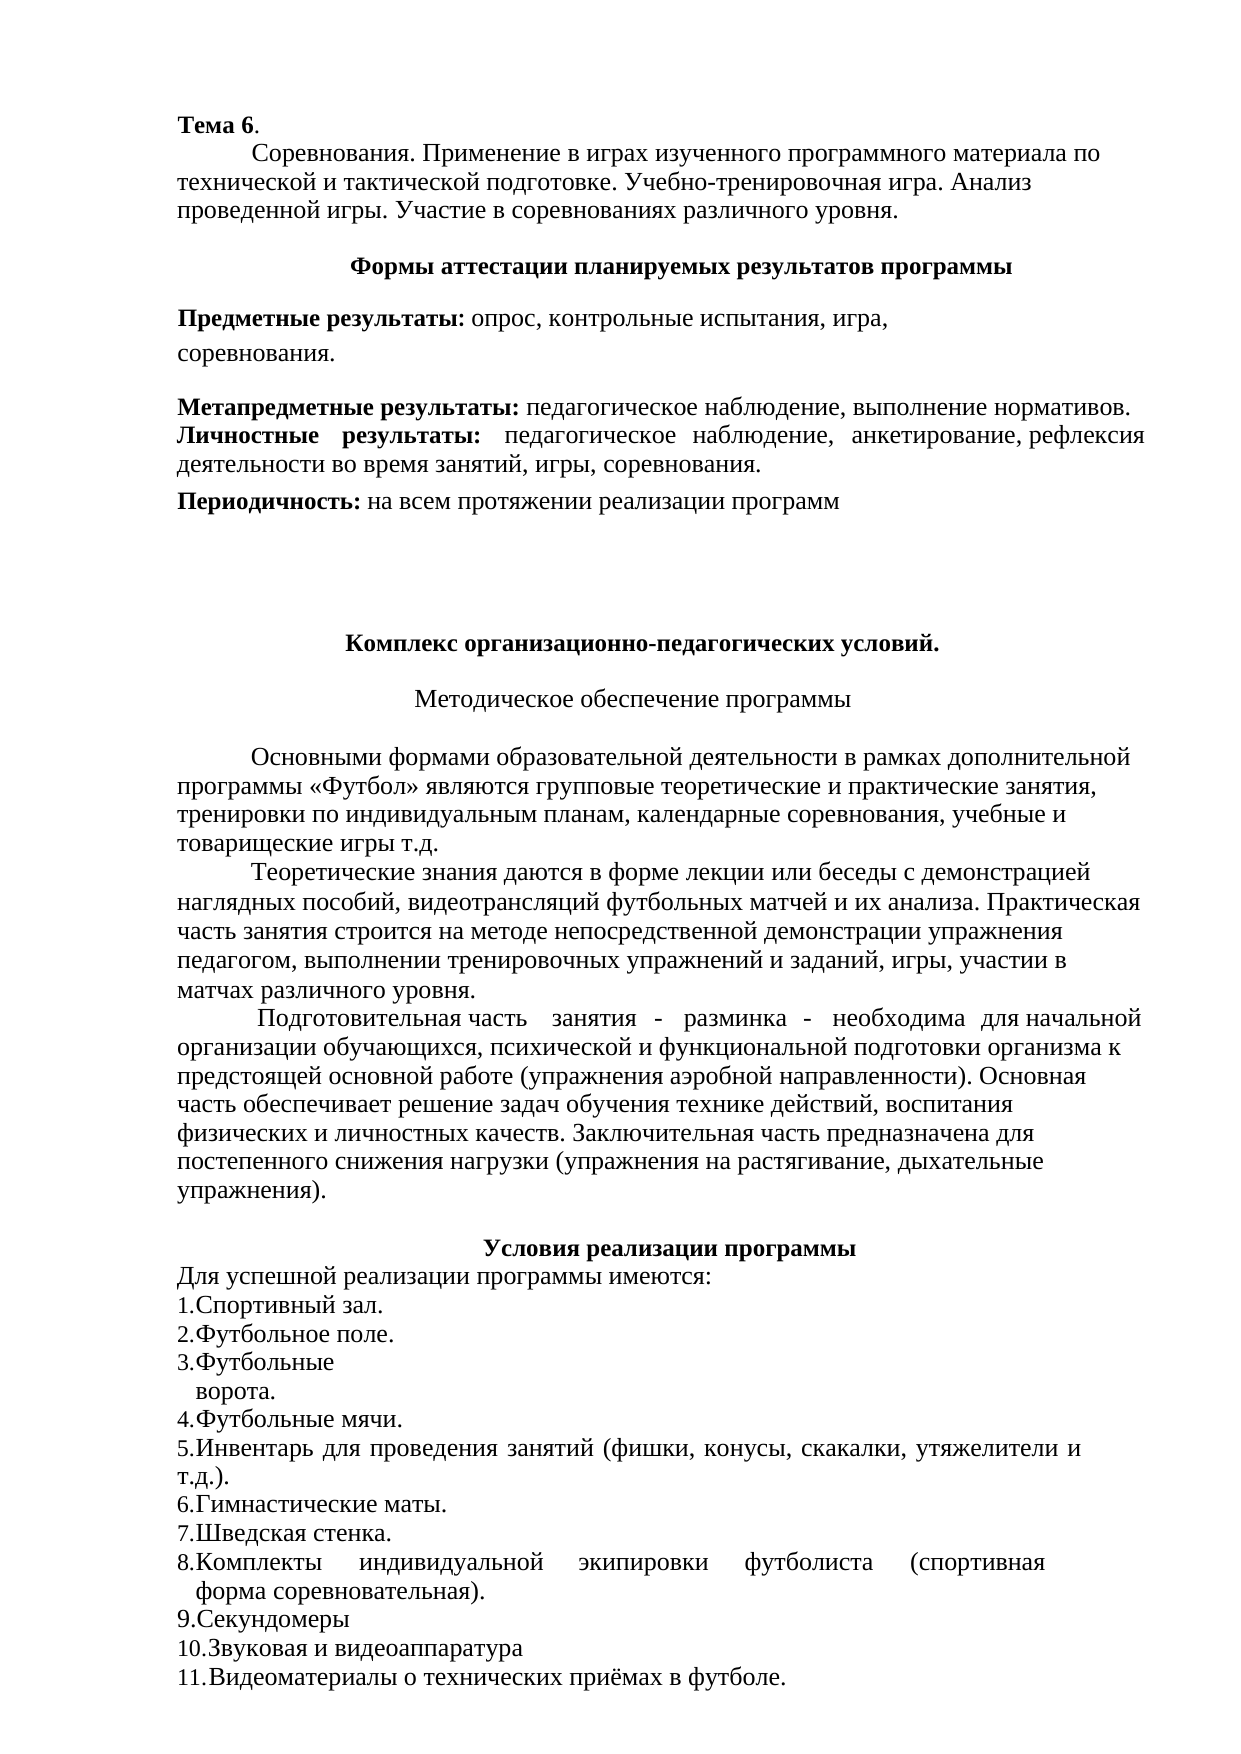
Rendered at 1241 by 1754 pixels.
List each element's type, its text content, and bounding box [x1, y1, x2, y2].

text 9.Секундомеры [177, 1605, 1186, 1633]
list Гимнастические маты. [177, 1490, 1083, 1519]
subtitle Условия реализации программы [483, 1233, 1186, 1262]
text Тема 6. [177, 110, 1186, 139]
list Футбольные мячи. [177, 1405, 411, 1433]
text Теоретические знания даются в форме лекции или беседы с демонстрацией наглядных пособий, видеотрансляций футбольных матчей и их анализа. Практическая часть занятия строится на методе непосредственной демонстрации упражнения педагогом, выполнении тренировочных упражнений и заданий, игры, участии в матчах различного уровня. [177, 857, 1148, 1004]
list Футбольное поле. [177, 1319, 411, 1348]
list Футбольные ворота. [177, 1348, 411, 1405]
text Соревнования. Применение в играх изученного программного материала по технической и тактической подготовке. Учебно-тренировочная игра. Анализ проведенной игры. Участие в соревнованиях различного уровня. [177, 139, 1149, 224]
text Предметные результаты: опрос, контрольные испытания, игра, соревнования. [177, 301, 1027, 367]
list Звуковая и видеоаппаратура [177, 1633, 1186, 1662]
list Спортивный зал. [177, 1291, 411, 1319]
list Комплекты индивидуальной экипировки футболиста (спортивная форма соревновательная). [177, 1548, 1149, 1605]
text Основными формами образовательной деятельности в рамках дополнительной программы «Футбол» являются групповые теоретические и практические занятия, тренировки по индивидуальным планам, календарные соревнования, учебные и товарищеские игры т.д. [177, 743, 1151, 857]
list Инвентарь для проведения занятий (фишки, конусы, скакалки, утяжелители и т.д.). [177, 1433, 1083, 1490]
text Подготовительная часть занятия - разминка - необходима для начальной организации обучающихся, психической и функциональной подготовки организма к предстоящей основной работе (упражнения аэробной направленности). Основная часть обеспечивает решение задач обучения технике действий, воспитания физических и личностных качеств. Заключительная часть предназначена для постепенного снижения нагрузки (упражнения на растягивание, дыхательные упражнения). [177, 1004, 1150, 1204]
text Метапредметные результаты: педагогическое наблюдение, выполнение нормативов. Личностные результаты: педагогическое наблюдение, анкетирование, рефлексия деятельности во время занятий, игры, соревнования. [177, 393, 1148, 478]
subtitle Комплекс организационно-педагогических условий. [345, 628, 1131, 657]
text Периодичность: на всем протяжении реализации программ [177, 485, 1186, 515]
text Формы аттестации планируемых результатов программы [177, 252, 1186, 280]
text Для успешной реализации программы имеются: [177, 1262, 1186, 1290]
text Методическое обеспечение программы [414, 685, 1186, 714]
list Видеоматериалы о технических приёмах в футболе. [177, 1662, 1186, 1691]
list Шведская стенка. [177, 1519, 1186, 1547]
